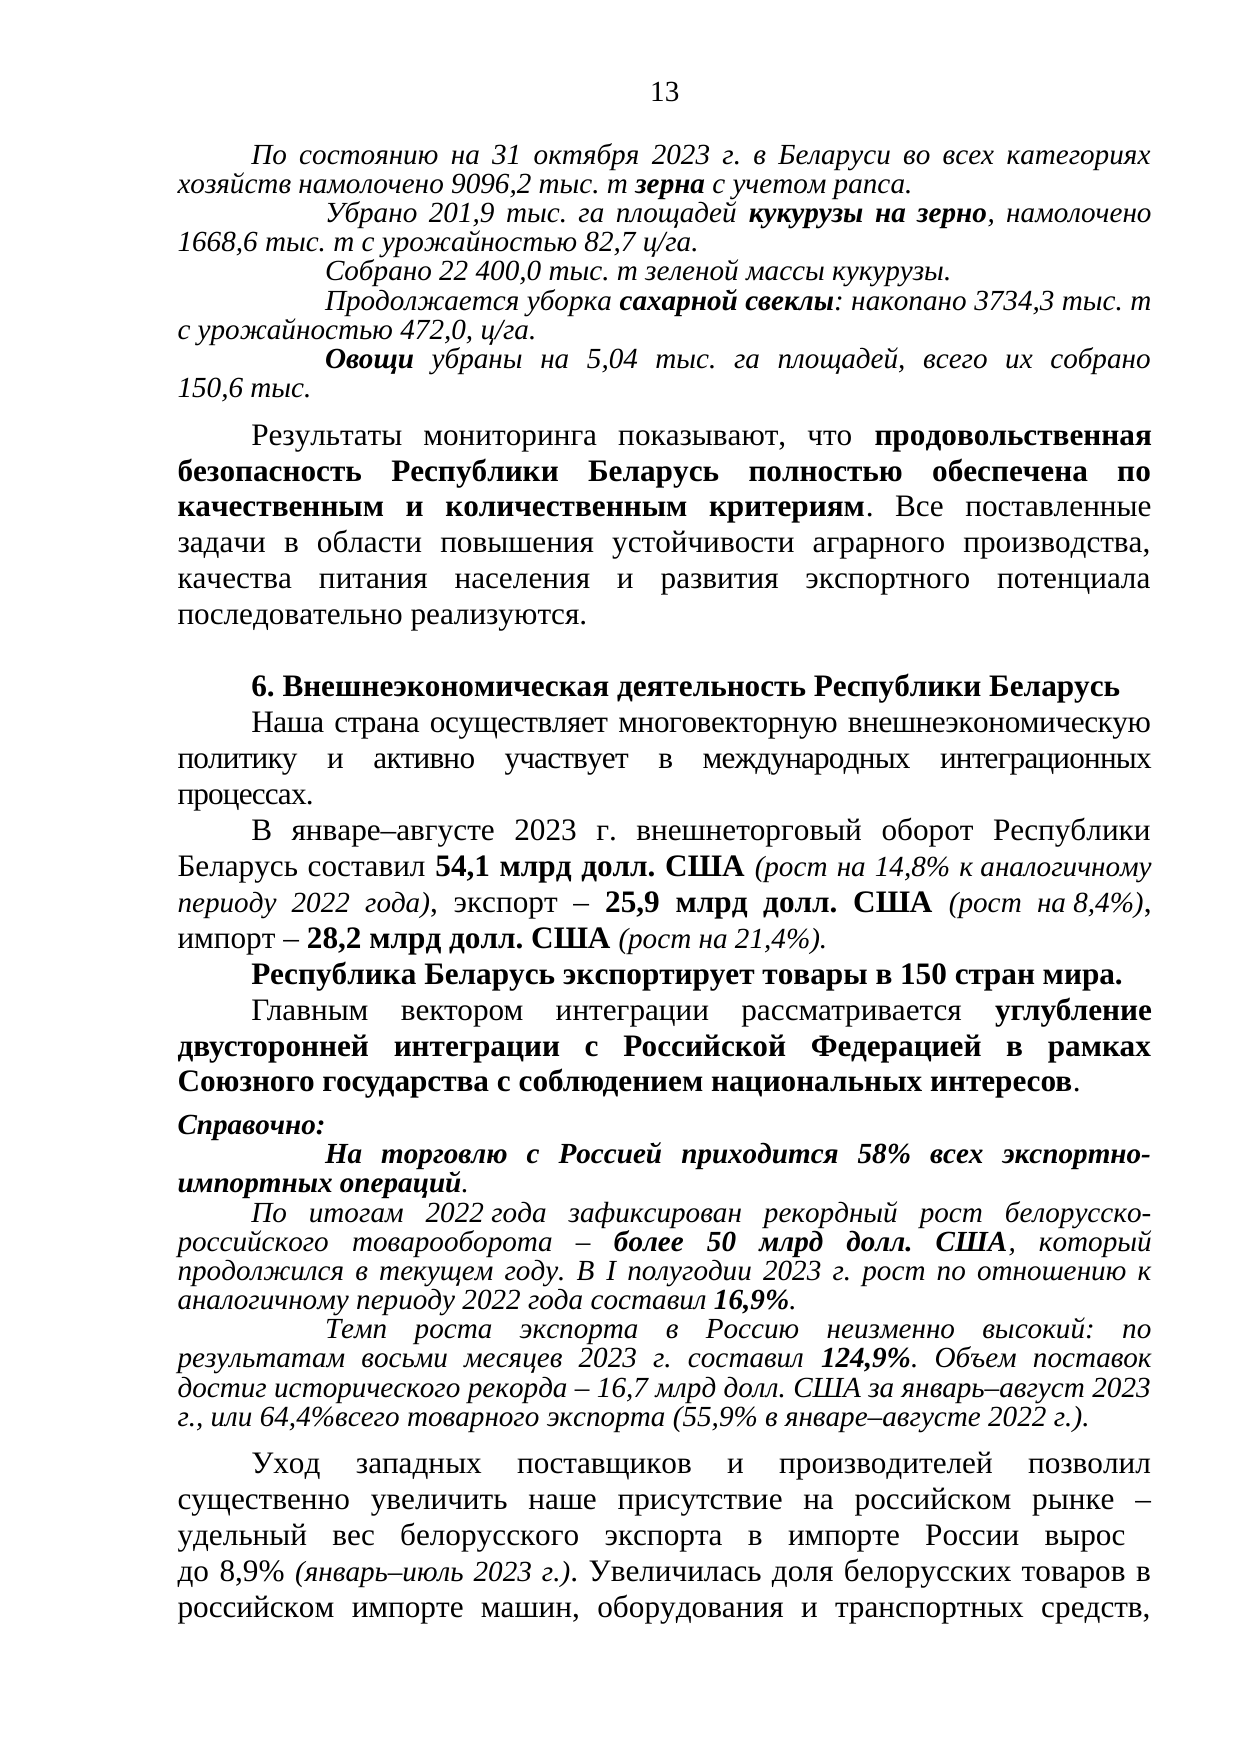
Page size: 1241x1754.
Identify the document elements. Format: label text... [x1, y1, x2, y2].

text Наша страна осуществляет многовекторную внешнеэкономическую политику и активно участвует в международных интеграционных процессах. [177, 703, 1152, 811]
text Убрано 201,9 тыс. га площадей кукурузы на зерно, намолочено 1668,6 тыс. т с урожайностью 82,7 ц/га. [177, 199, 1152, 257]
text Овощи убраны на 5,04 тыс. га площадей, всего их собрано 150,6 тыс. [177, 345, 1152, 403]
text Продолжается уборка сахарной свеклы: накопано 3734,3 тыс. т с урожайностью 472,0, ц/га. [177, 287, 1152, 345]
text Результаты мониторинга показывают, что продовольственная безопасность Республики Беларусь полностью обеспечена по качественным и количественным критериям. Все поставленные задачи в области повышения устойчивости аграрного производства, качества питания населения и развития экспортного потенциала последовательно реализуются. [177, 416, 1152, 631]
text В январе–августе 2023 г. внешнеторговый оборот Республики Беларусь составил 54,1 млрд долл. США (рост на 14,8% к аналогичному периоду 2022 года), экспорт – 25,9 млрд долл. США (рост на 8,4%), импорт – 28,2 млрд долл. США (рост на 21,4%). [177, 811, 1152, 955]
text 6. Внешнеэкономическая деятельность Республики Беларусь [177, 667, 1152, 703]
text На торговлю с Россией приходится 58% всех экспортно-импортных операций. [177, 1140, 1152, 1199]
text Темп роста экспорта в Россию неизменно высокий: по результатам восьми месяцев 2023 г. составил 124,9%. Объем поставок достиг исторического рекорда – 16,7 млрд долл. США за январь–август 2023 г., или 64,4%всего товарного экспорта (55,9% в январе–августе 2022 г.). [177, 1315, 1152, 1432]
text По итогам 2022 года зафиксирован рекордный рост белорусско-российского товарооборота – более 50 млрд долл. США, который продолжился в текущем году. В I полугодии 2023 г. рост по отношению к аналогичному периоду 2022 года составил 16,9%. [177, 1199, 1152, 1315]
text Республика Беларусь экспортирует товары в 150 стран мира. [177, 955, 1152, 991]
text Справочно: [177, 1111, 1152, 1140]
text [177, 1444, 1152, 1624]
text Главным вектором интеграции рассматривается углубление двусторонней интеграции с Российской Федерацией в рамках Союзного государства с соблюдением национальных интересов. [177, 991, 1152, 1099]
text По состоянию на 31 октября 2023 г. в Беларуси во всех категориях хозяйств намолочено 9096,2 тыс. т зерна с учетом рапса. [177, 141, 1152, 199]
text Собрано 22 400,0 тыс. т зеленой массы кукурузы. [251, 257, 1152, 287]
